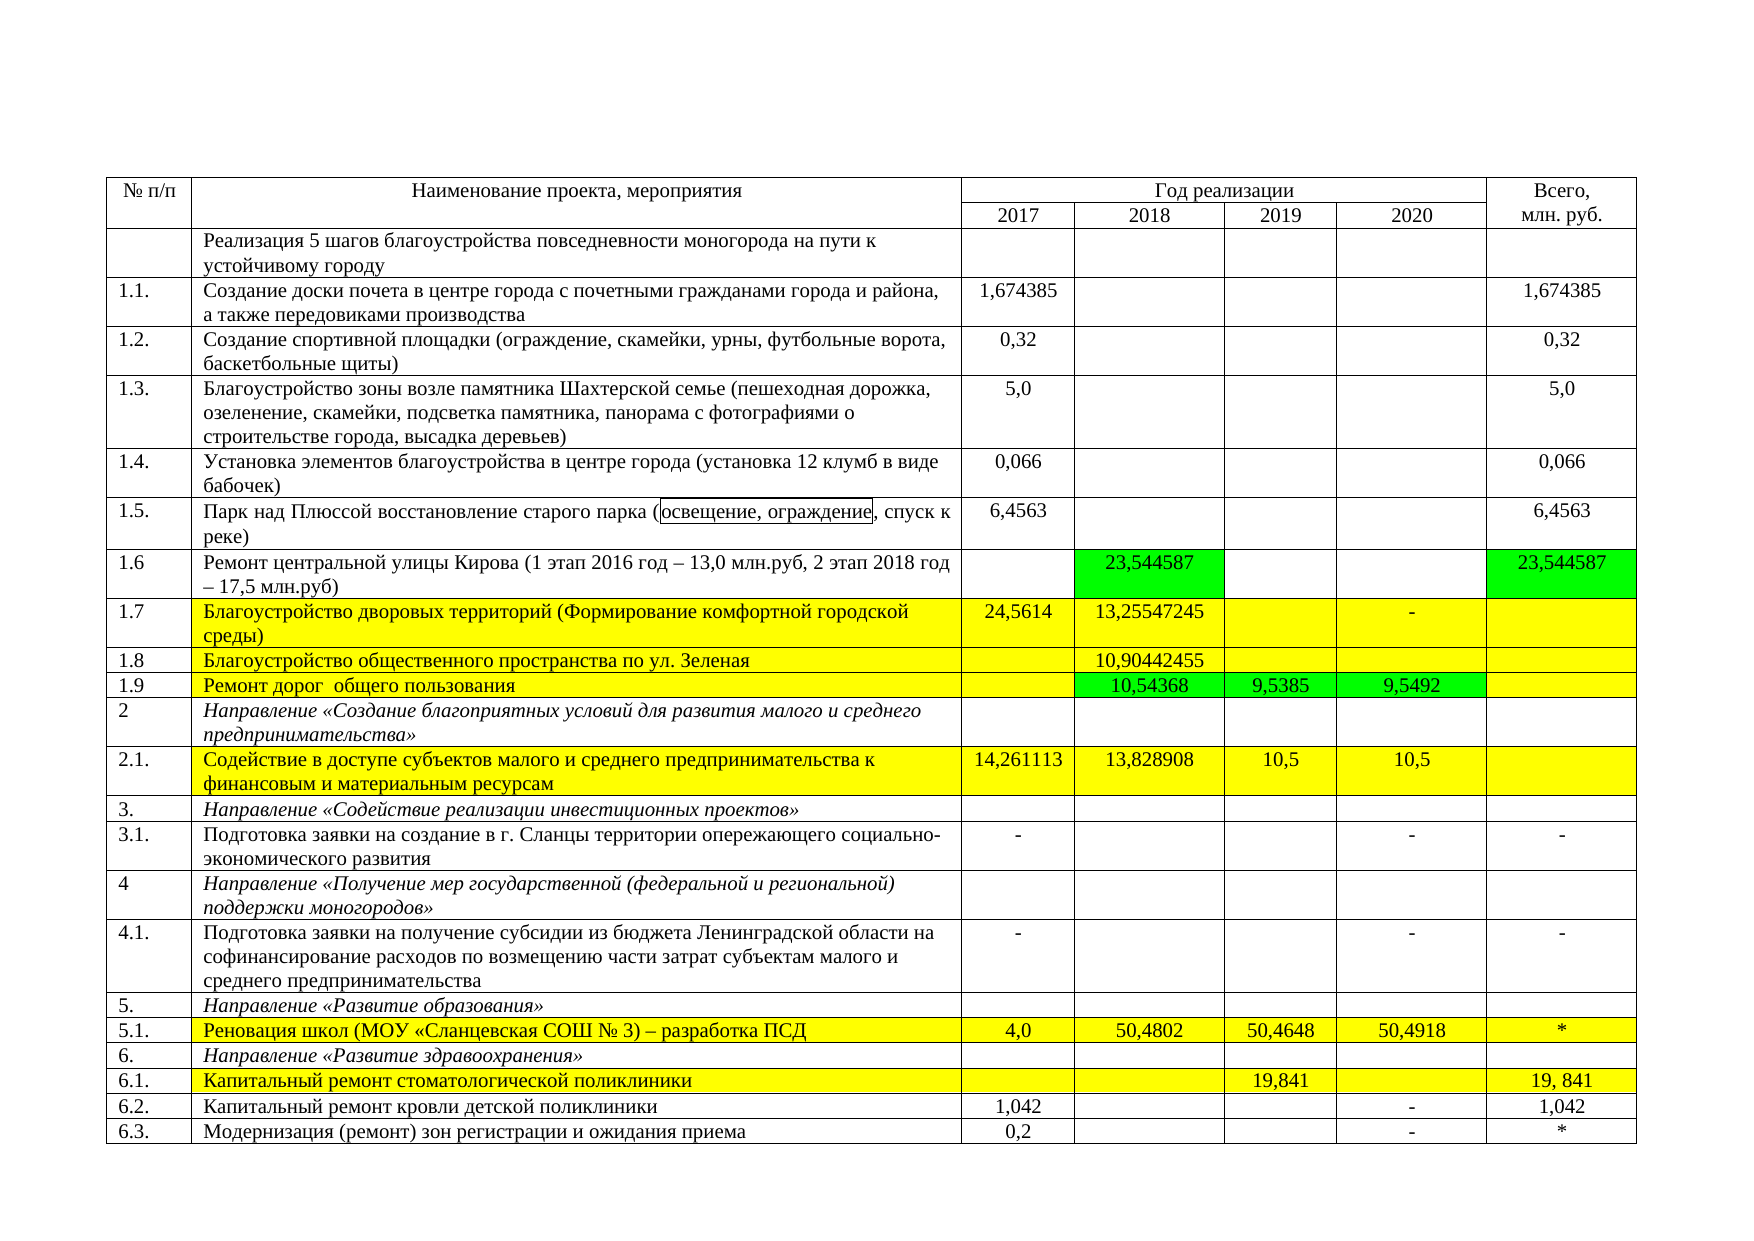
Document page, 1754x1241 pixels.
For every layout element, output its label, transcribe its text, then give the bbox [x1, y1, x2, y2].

table_cell 2 [107, 698, 191, 746]
table_cell 6,4563 [1487, 498, 1636, 548]
table_cell 6. [107, 1043, 191, 1067]
table_cell [1487, 673, 1636, 697]
table_cell Направление «Создание благоприятных условий для развития малого и среднего предпринимательства» [192, 698, 961, 746]
table_cell 1.2. [107, 327, 191, 375]
table_cell 3. [107, 796, 191, 821]
table_cell 23,544587 [1487, 550, 1636, 598]
table_cell [1225, 1119, 1336, 1143]
table_cell 10,54368 [1075, 673, 1224, 697]
table_cell 6,4563 [962, 498, 1074, 548]
table_cell Создание спортивной площадки (ограждение, скамейки, урны, футбольные ворота, баскетбольные щиты) [192, 327, 961, 375]
table_cell [962, 229, 1074, 277]
table_cell [1337, 327, 1486, 375]
table_cell [1225, 327, 1336, 375]
table_cell [1225, 796, 1336, 821]
table_cell [1225, 698, 1336, 746]
table_cell 6.2. [107, 1094, 191, 1118]
table_cell [1337, 648, 1486, 672]
table_cell 1.3. [107, 376, 191, 448]
table_cell [1225, 993, 1336, 1017]
table_cell 0,32 [962, 327, 1074, 375]
table_cell 2018 [1075, 203, 1224, 227]
table_cell [1487, 747, 1636, 795]
table_cell - [962, 920, 1074, 992]
table_cell [962, 550, 1074, 598]
table_cell [962, 648, 1074, 672]
table_cell [1225, 1043, 1336, 1067]
table_cell [1075, 871, 1224, 919]
table_cell Капитальный ремонт кровли детской поликлиники [192, 1094, 961, 1118]
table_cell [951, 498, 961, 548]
table_cell [1487, 993, 1636, 1017]
table_cell Направление «Развитие образования» [192, 993, 961, 1017]
table_cell [1487, 648, 1636, 672]
table_cell [1075, 1119, 1224, 1143]
table_cell [1075, 278, 1224, 326]
table_cell [1487, 796, 1636, 821]
table_cell Благоустройство дворовых территорий (Формирование комфортной городской среды) [192, 599, 961, 647]
table_cell 10,5 [1337, 747, 1486, 795]
table_header Наименование проекта, мероприятия [192, 178, 961, 227]
table_cell [1337, 871, 1486, 919]
table_cell 6.1. [107, 1069, 191, 1092]
table_cell [1075, 920, 1224, 992]
table_cell 50,4918 [1337, 1018, 1486, 1042]
table_cell 1.5. [107, 498, 191, 548]
table_header № п/п [107, 178, 191, 227]
table_cell [1075, 698, 1224, 746]
table_cell [962, 993, 1074, 1017]
table_cell 1.7 [107, 599, 191, 647]
table_cell [1075, 376, 1224, 448]
table_cell [1225, 498, 1336, 548]
table_cell [1075, 229, 1224, 277]
table_cell 5,0 [1487, 376, 1636, 448]
table_cell 3.1. [107, 822, 191, 870]
table_cell 23,544587 [1075, 550, 1224, 598]
table_cell 1.4. [107, 449, 191, 497]
table_cell - [1337, 822, 1486, 870]
table_cell 0,066 [962, 449, 1074, 497]
table_cell Создание доски почета в центре города с почетными гражданами города и района, а также передовиками производства [192, 278, 961, 326]
table_cell 10,90442455 [1075, 648, 1224, 672]
table_cell [1075, 1069, 1224, 1092]
table_cell [1225, 648, 1336, 672]
table_header Год реализации [962, 178, 1486, 202]
table_cell [962, 698, 1074, 746]
table_cell 1,674385 [962, 278, 1074, 326]
table_cell 9,5492 [1337, 673, 1486, 697]
table_cell 2017 [962, 203, 1074, 227]
table_cell [962, 1069, 1074, 1092]
table_cell 1,042 [1487, 1094, 1636, 1118]
table_cell - [962, 822, 1074, 870]
table_cell 1.9 [107, 673, 191, 697]
table_cell [1225, 871, 1336, 919]
table_cell [1075, 449, 1224, 497]
table_cell 1,674385 [1487, 278, 1636, 326]
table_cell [192, 1119, 961, 1143]
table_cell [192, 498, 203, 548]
table_cell 1.1. [107, 278, 191, 326]
table_cell [962, 796, 1074, 821]
table_cell [107, 229, 191, 277]
table_cell 2020 [1337, 203, 1486, 227]
table_cell [1337, 376, 1486, 448]
table_cell [1075, 822, 1224, 870]
table_cell [1337, 1069, 1486, 1092]
table_cell * [1487, 1119, 1636, 1143]
table_cell - [1337, 920, 1486, 992]
table_cell 19, 841 [1487, 1069, 1636, 1092]
table_cell Установка элементов благоустройства в центре города (установка 12 клумб в виде бабочек) [192, 449, 961, 497]
table_cell [1337, 229, 1486, 277]
table_header Всего, млн. руб. [1487, 178, 1636, 227]
table_cell [1075, 327, 1224, 375]
table_cell [1337, 449, 1486, 497]
table_cell 4,0 [962, 1018, 1074, 1042]
table_cell 1,042 [962, 1094, 1074, 1118]
table_cell Подготовка заявки на получение субсидии из бюджета Ленинградской области на софинансирование расходов по возмещению части затрат субъектам малого и среднего предпринимательства [192, 920, 961, 992]
table_cell 5.1. [107, 1018, 191, 1042]
table_cell 1.6 [107, 550, 191, 598]
table_cell [1337, 993, 1486, 1017]
table_cell Содействие в доступе субъектов малого и среднего предпринимательства к финансовым и материальным ресурсам [192, 747, 961, 795]
table_cell 19,841 [1225, 1069, 1336, 1092]
table_cell [1225, 920, 1336, 992]
table_cell Благоустройство общественного пространства по ул. Зеленая [192, 648, 961, 672]
table_cell [1337, 550, 1486, 598]
table_cell Капитальный ремонт стоматологической поликлиники [192, 1069, 961, 1092]
table_cell * [1487, 1018, 1636, 1042]
table_cell [1337, 1043, 1486, 1067]
table_cell Направление «Получение мер государственной (федеральной и региональной) поддержки моногородов» [192, 871, 961, 919]
table_cell [1225, 229, 1336, 277]
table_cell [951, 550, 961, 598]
table_cell - [1487, 822, 1636, 870]
table_cell - [1337, 599, 1486, 647]
table_cell [1487, 599, 1636, 647]
table_cell [1075, 1094, 1224, 1118]
table_cell [1337, 278, 1486, 326]
table_cell Реализация 5 шагов благоустройства повседневности моногорода на пути к устойчивому городу [192, 229, 961, 277]
table_cell 13,25547245 [1075, 599, 1224, 647]
table_cell - [1487, 920, 1636, 992]
table_cell [1225, 1094, 1336, 1118]
table_cell 6.3. [107, 1119, 191, 1143]
table_cell [1487, 698, 1636, 746]
table_cell 2019 [1225, 203, 1336, 227]
table_cell [1075, 1043, 1224, 1067]
table_cell [962, 871, 1074, 919]
table_cell [1075, 498, 1224, 548]
table_cell 0,066 [1487, 449, 1636, 497]
table_cell [1225, 822, 1336, 870]
table_cell [1225, 278, 1336, 326]
table_cell [1337, 698, 1486, 746]
table_cell Направление «Содействие реализации инвестиционных проектов» [192, 796, 961, 821]
table_cell Подготовка заявки на создание в г. Сланцы территории опережающего социально-экономического развития [192, 822, 961, 870]
table_cell 24,5614 [962, 599, 1074, 647]
table_cell 0,32 [1487, 327, 1636, 375]
table_cell 1.8 [107, 648, 191, 672]
table_cell [962, 673, 1074, 697]
table_cell [1337, 796, 1486, 821]
table_cell 10,5 [1225, 747, 1336, 795]
table_cell 5,0 [962, 376, 1074, 448]
table_cell 4 [107, 871, 191, 919]
table_cell [1225, 449, 1336, 497]
table_cell 14,261113 [962, 747, 1074, 795]
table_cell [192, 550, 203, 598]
table_cell Реновация школ (МОУ «Сланцевская СОШ № 3) – разработка ПСД [192, 1018, 961, 1042]
table_cell 2.1. [107, 747, 191, 795]
table_cell [1075, 993, 1224, 1017]
table_cell 13,828908 [1075, 747, 1224, 795]
table_cell 9,5385 [1225, 673, 1336, 697]
table_cell [1337, 498, 1486, 548]
table_cell [1225, 550, 1336, 598]
table_cell [1075, 796, 1224, 821]
table_cell - [1337, 1119, 1486, 1143]
table_cell - [1337, 1094, 1486, 1118]
table_cell [1487, 229, 1636, 277]
table_cell [1225, 376, 1336, 448]
table_cell 4.1. [107, 920, 191, 992]
table_cell 50,4802 [1075, 1018, 1224, 1042]
table_cell 50,4648 [1225, 1018, 1336, 1042]
table_cell [1487, 1043, 1636, 1067]
table_cell Благоустройство зоны возле памятника Шахтерской семье (пешеходная дорожка, озеленение, скамейки, подсветка памятника, панорама с фотографиями о строительстве города, высадка деревьев) [192, 376, 961, 448]
table_cell [1225, 599, 1336, 647]
table_cell Ремонт дорог общего пользования [192, 673, 961, 697]
table_cell Направление «Развитие здравоохранения» [192, 1043, 961, 1067]
table_cell 0,2 [962, 1119, 1074, 1143]
table_cell 5. [107, 993, 191, 1017]
table_cell [962, 1043, 1074, 1067]
table_cell [1487, 871, 1636, 919]
